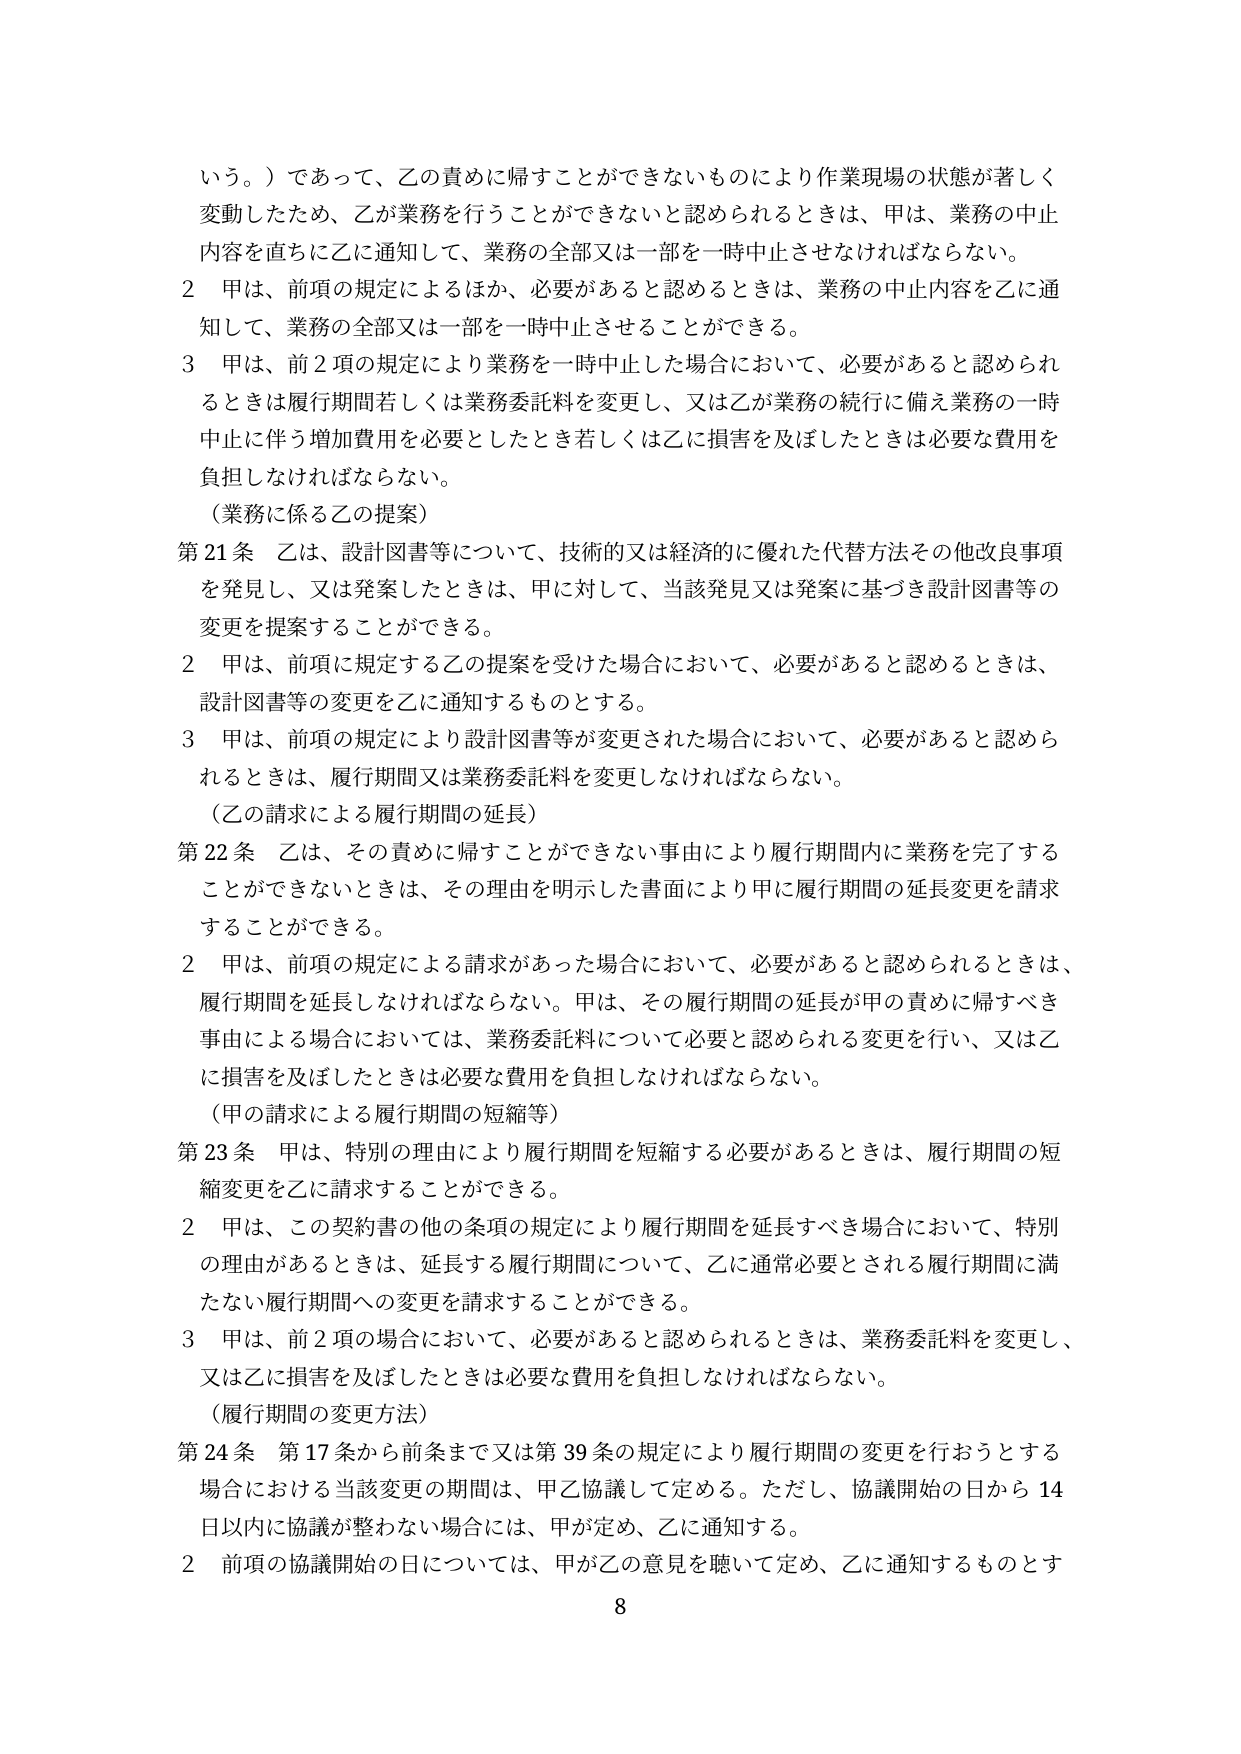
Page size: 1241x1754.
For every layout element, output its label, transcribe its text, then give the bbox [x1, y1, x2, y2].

text （履行期間の変更方法） [177, 1394, 1063, 1432]
text ３ 甲は、前項の規定により設計図書等が変更された場合において、必要があると認められるときは、履行期間又は業務委託料を変更しなければならない。 [177, 719, 1063, 794]
text 第22条 乙は、その責めに帰すことができない事由により履行期間内に業務を完了することができないときは、その理由を明示した書面により甲に履行期間の延長変更を請求することができる。 [177, 832, 1063, 944]
text ２ 甲は、前項の規定によるほか、必要があると認めるときは、業務の中止内容を乙に通知して、業務の全部又は一部を一時中止させることができる。 [177, 269, 1063, 344]
text 第24条 第17条から前条まで又は第39条の規定により履行期間の変更を行おうとする場合における当該変更の期間は、甲乙協議して定める。ただし、協議開始の日から14日以内に協議が整わない場合には、甲が定め、乙に通知する。 [177, 1432, 1063, 1544]
text （甲の請求による履行期間の短縮等） [177, 1094, 1063, 1132]
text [177, 1544, 1063, 1582]
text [177, 157, 1063, 269]
text （業務に係る乙の提案） [177, 494, 1063, 532]
text ２ 甲は、この契約書の他の条項の規定により履行期間を延長すべき場合において、特別の理由があるときは、延長する履行期間について、乙に通常必要とされる履行期間に満たない履行期間への変更を請求することができる。 [177, 1207, 1063, 1319]
text ２ 甲は、前項の規定による請求があった場合において、必要があると認められるときは、履行期間を延長しなければならない。甲は、その履行期間の延長が甲の責めに帰すべき事由による場合においては、業務委託料について必要と認められる変更を行い、又は乙に損害を及ぼしたときは必要な費用を負担しなければならない。 [177, 944, 1063, 1094]
text ３ 甲は、前２項の場合において、必要があると認められるときは、業務委託料を変更し、又は乙に損害を及ぼしたときは必要な費用を負担しなければならない。 [177, 1319, 1063, 1394]
text ２ 甲は、前項に規定する乙の提案を受けた場合において、必要があると認めるときは、設計図書等の変更を乙に通知するものとする。 [177, 644, 1063, 719]
text 第23条 甲は、特別の理由により履行期間を短縮する必要があるときは、履行期間の短縮変更を乙に請求することができる。 [177, 1132, 1063, 1207]
text 第21条 乙は、設計図書等について、技術的又は経済的に優れた代替方法その他改良事項を発見し、又は発案したときは、甲に対して、当該発見又は発案に基づき設計図書等の変更を提案することができる。 [177, 532, 1063, 644]
text ３ 甲は、前２項の規定により業務を一時中止した場合において、必要があると認められるときは履行期間若しくは業務委託料を変更し、又は乙が業務の続行に備え業務の一時中止に伴う増加費用を必要としたとき若しくは乙に損害を及ぼしたときは必要な費用を負担しなければならない。 [177, 344, 1063, 494]
text （乙の請求による履行期間の延長） [177, 794, 1063, 832]
